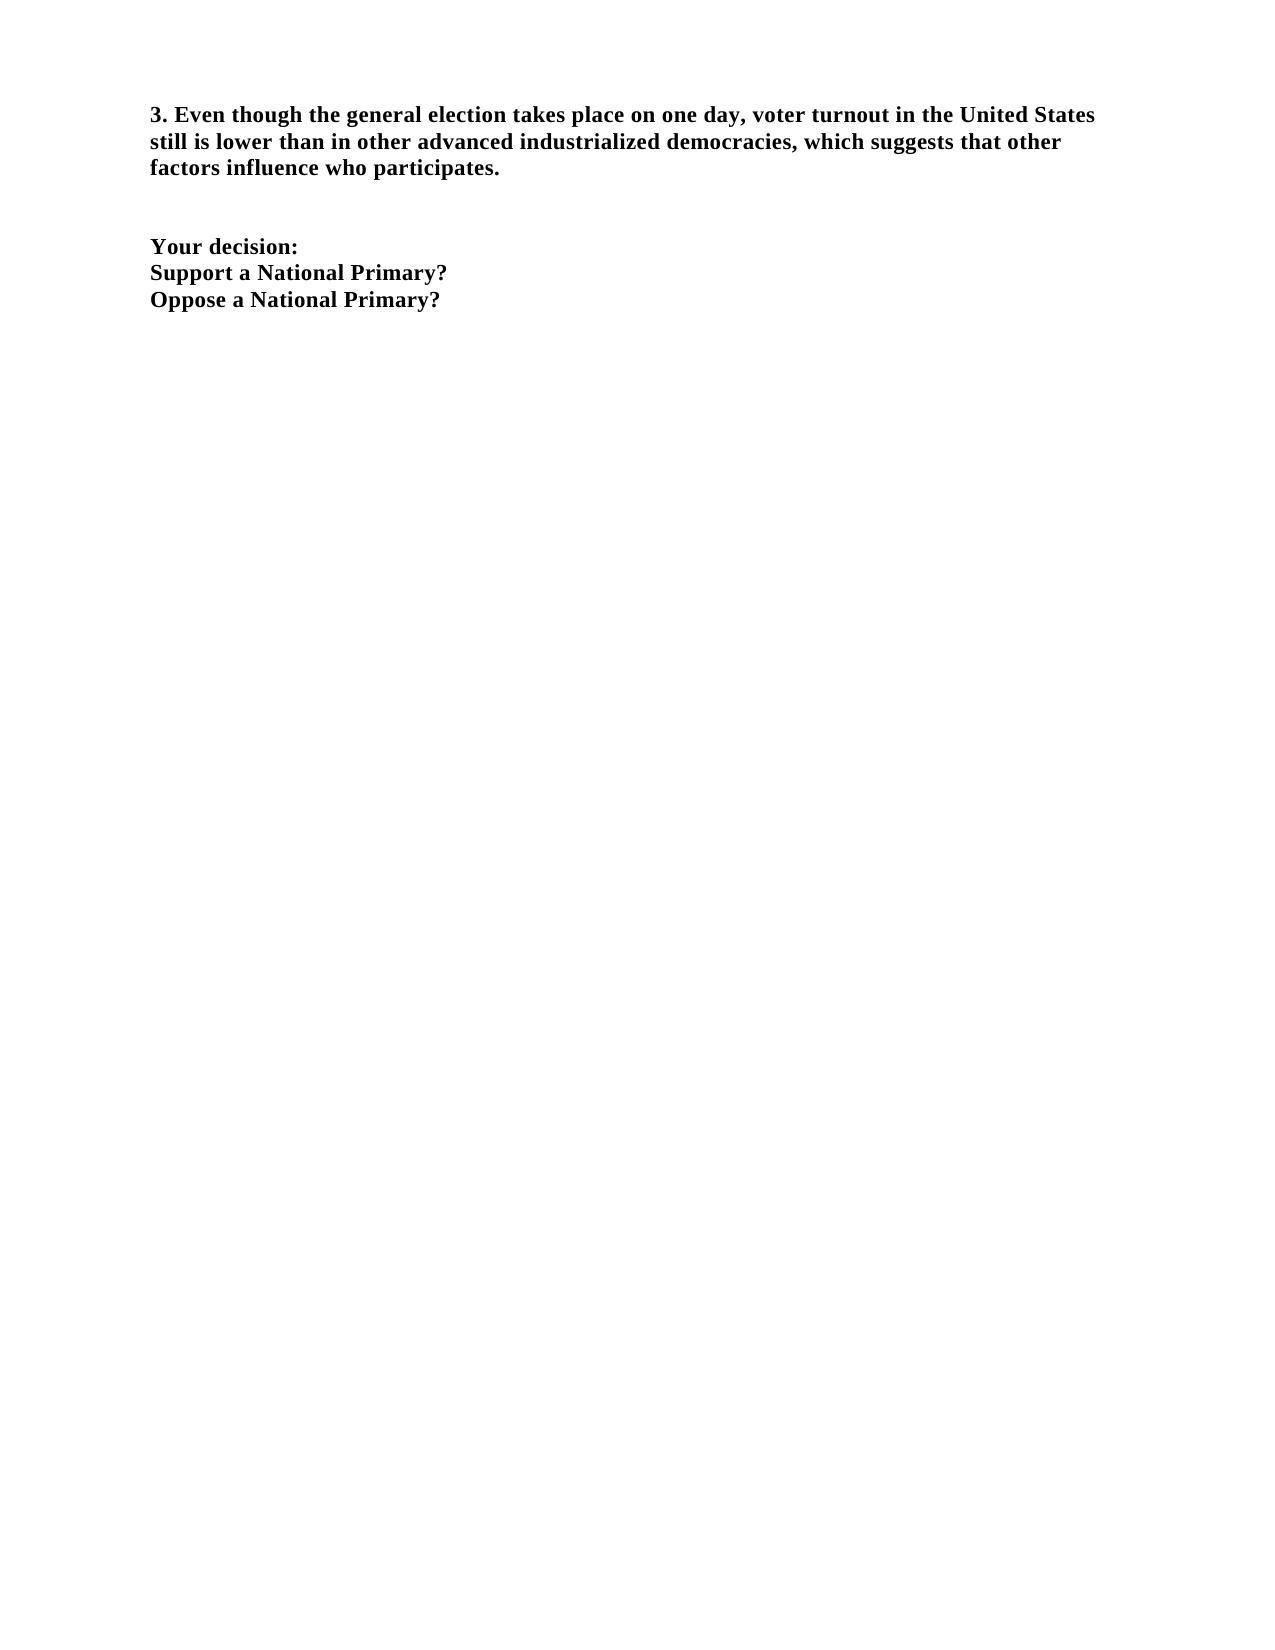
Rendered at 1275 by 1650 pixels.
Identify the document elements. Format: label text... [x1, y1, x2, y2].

text Your decision: [150, 233, 1125, 259]
text Support a National Primary? [150, 259, 1125, 286]
text Oppose a National Primary? [150, 286, 1125, 312]
text 3. Even though the general election takes place on one day, voter turnout in the United States still is lower than in other advanced industrialized democracies, which suggests that other factors influence who participates. [150, 101, 1125, 180]
